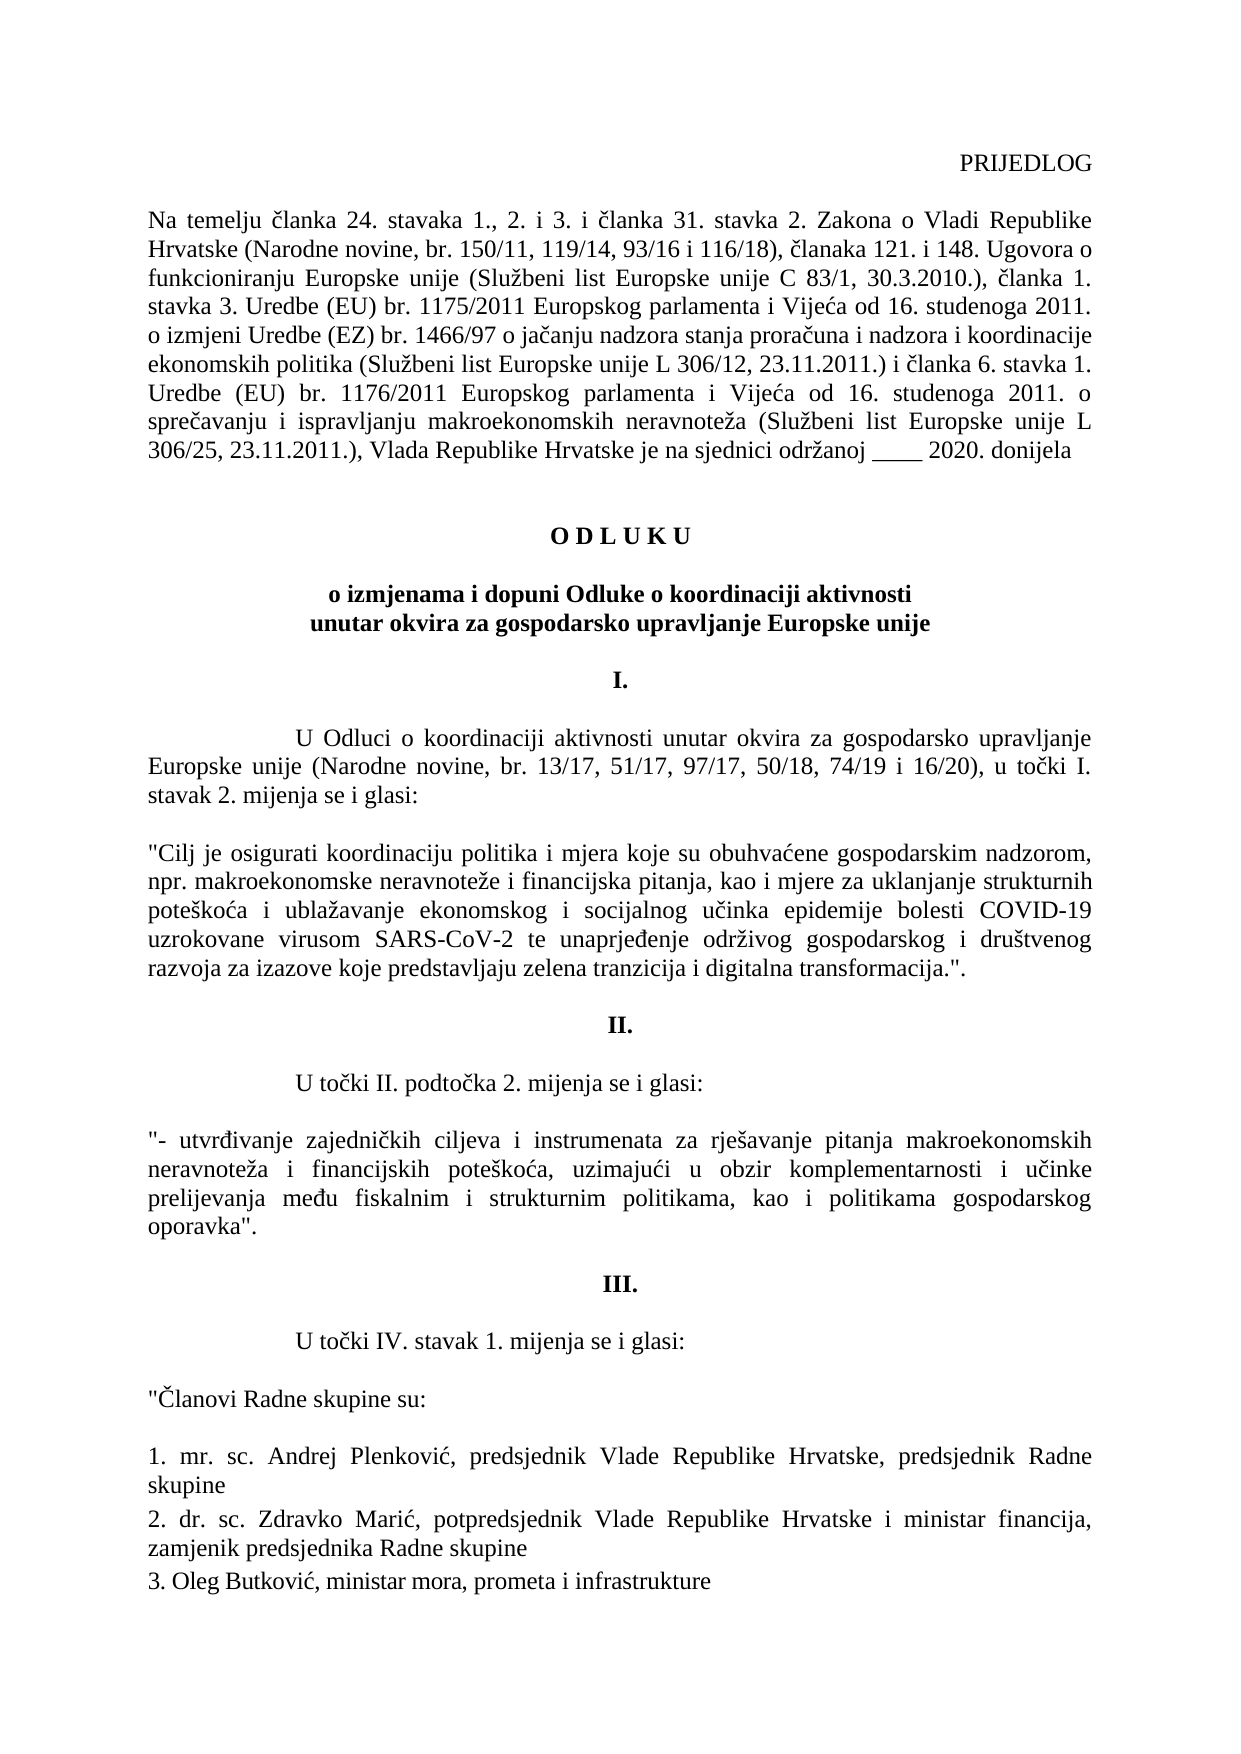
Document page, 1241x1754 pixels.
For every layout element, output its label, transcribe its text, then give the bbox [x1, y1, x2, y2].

text "Cilj je osigurati koordinaciju politika i mjera koje su obuhvaćene gospodarskim nadzorom, npr. makroekonomske neravnoteže i financijska pitanja, kao i mjere za uklanjanje strukturnih poteškoća i ublažavanje ekonomskog i socijalnog učinka epidemije bolesti COVID-19 uzrokovane virusom SARS-CoV-2 te unaprjeđenje održivog gospodarskog i društvenog razvoja za izazove koje predstavljaju zelena tranzicija i digitalna transformacija.". [148, 838, 1093, 981]
text unutar okvira za gospodarsko upravljanje Europske unije [148, 608, 1093, 636]
text II. [148, 1010, 1093, 1039]
text U točki IV. stavak 1. mijenja se i glasi: [221, 1326, 1093, 1355]
text o izmjenama i dopuni Odluke o koordinaciji aktivnosti [148, 579, 1093, 608]
text "- utvrđivanje zajedničkih ciljeva i instrumenata za rješavanje pitanja makroekonomskih neravnoteža i financijskih poteškoća, uzimajući u obzir komplementarnosti i učinke prelijevanja među fiskalnim i strukturnim politikama, kao i politikama gospodarskog oporavka". [148, 1125, 1093, 1240]
text U Odluci o koordinaciji aktivnosti unutar okvira za gospodarsko upravljanje Europske unije (Narodne novine, br. 13/17, 51/17, 97/17, 50/18, 74/19 i 16/20), u točki I. stavak 2. mijenja se i glasi: [148, 723, 1093, 809]
text O D L U K U [148, 521, 1093, 550]
text I. [148, 665, 1093, 694]
text PRIJEDLOG [148, 148, 1093, 176]
text III. [148, 1269, 1093, 1298]
text 3. Oleg Butković, ministar mora, prometa i infrastrukture [148, 1566, 1093, 1595]
text U točki II. podtočka 2. mijenja se i glasi: [221, 1068, 1093, 1096]
text 2. dr. sc. Zdravko Marić, potpredsjednik Vlade Republike Hrvatske i ministar financija, zamjenik predsjednika Radne skupine [148, 1504, 1093, 1561]
text 1. mr. sc. Andrej Plenković, predsjednik Vlade Republike Hrvatske, predsjednik Radne skupine [148, 1441, 1093, 1499]
text "Članovi Radne skupine su: [148, 1384, 1093, 1413]
text Na temelju članka 24. stavaka 1., 2. i 3. i članka 31. stavka 2. Zakona o Vladi Republike Hrvatske (Narodne novine, br. 150/11, 119/14, 93/16 i 116/18), članaka 121. i 148. Ugovora o funkcioniranju Europske unije (Službeni list Europske unije C 83/1, 30.3.2010.), članka 1. stavka 3. Uredbe (EU) br. 1175/2011 Europskog parlamenta i Vijeća od 16. studenoga 2011. o izmjeni Uredbe (EZ) br. 1466/97 o jačanju nadzora stanja proračuna i nadzora i koordinacije ekonomskih politika (Službeni list Europske unije L 306/12, 23.11.2011.) i članka 6. stavka 1. Uredbe (EU) br. 1176/2011 Europskog parlamenta i Vijeća od 16. studenoga 2011. o sprečavanju i ispravljanju makroekonomskih neravnoteža (Službeni list Europske unije L 306/25, 23.11.2011.), Vlada Republike Hrvatske je na sjednici održanoj ____ 2020. donijela [148, 205, 1093, 464]
